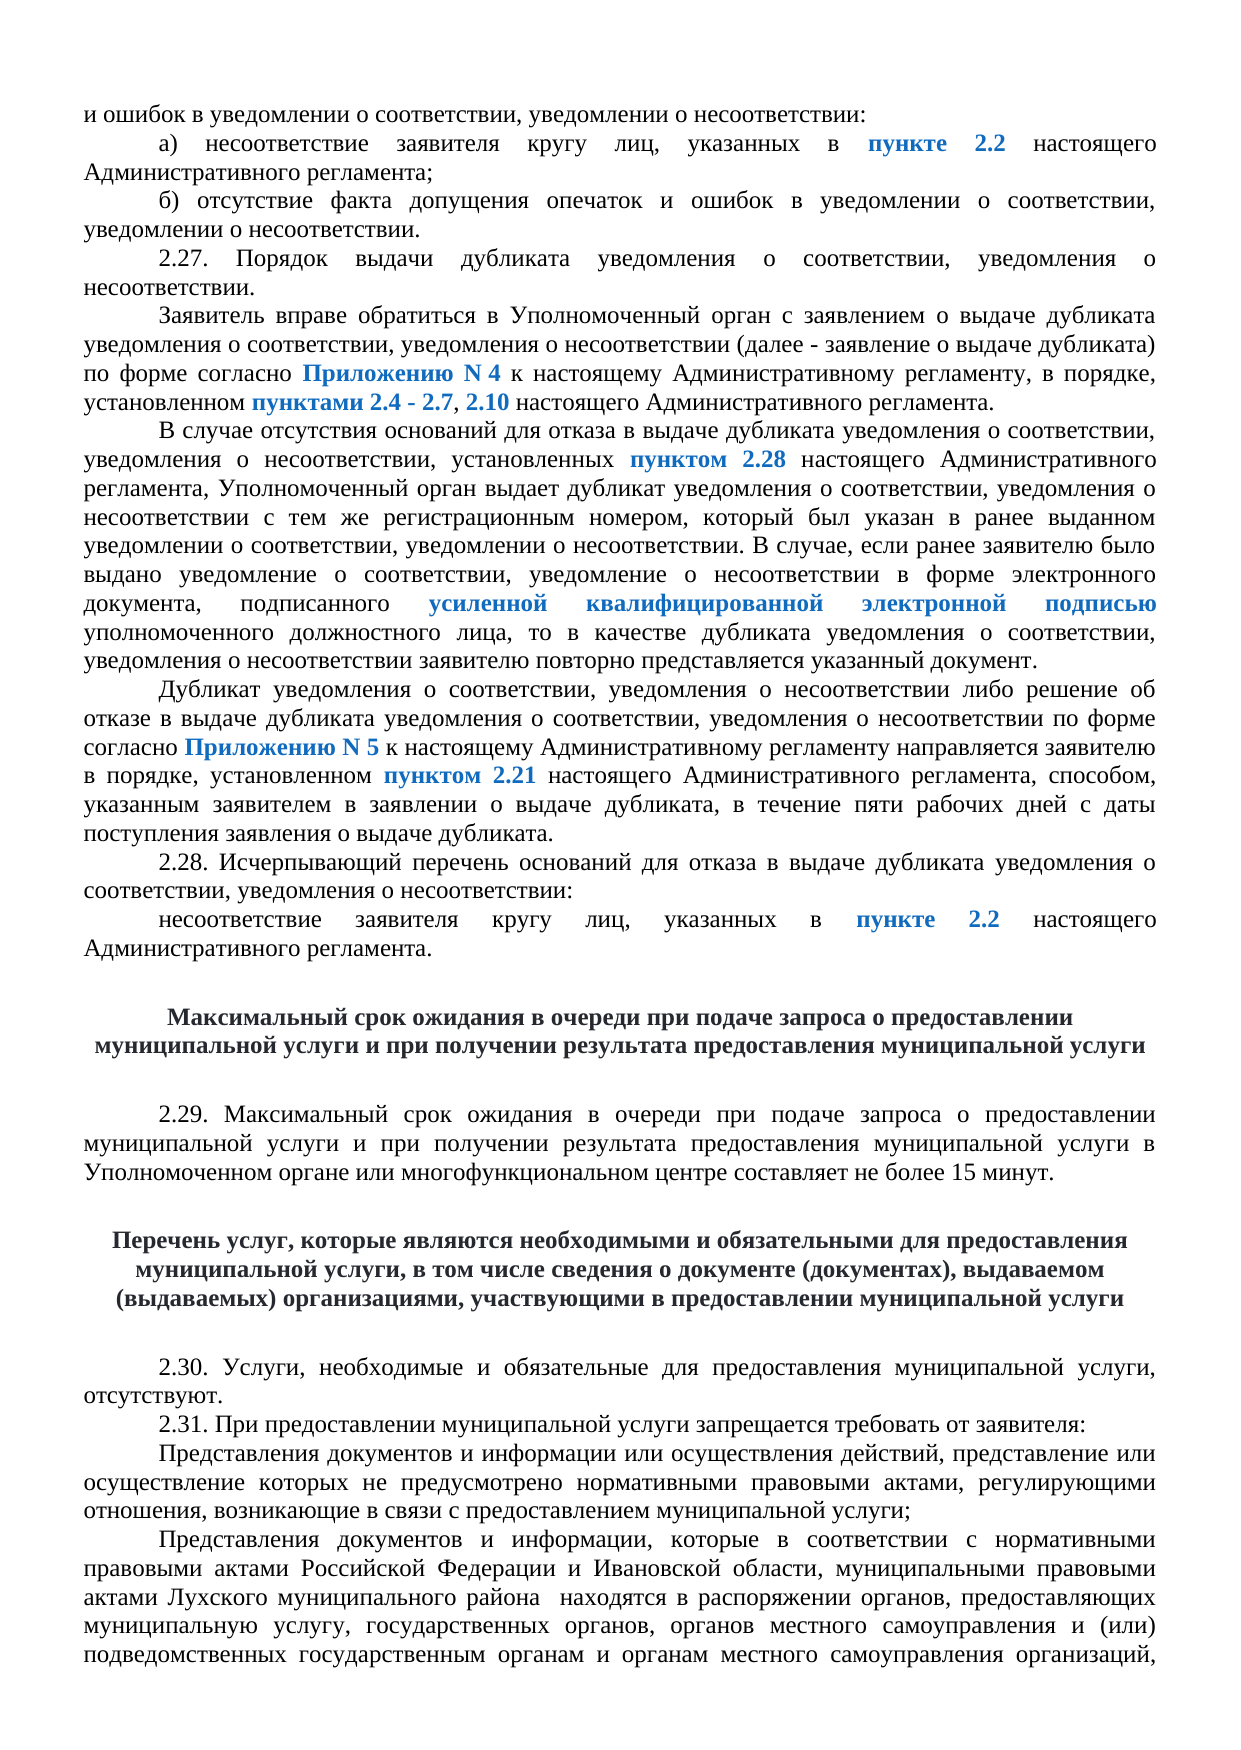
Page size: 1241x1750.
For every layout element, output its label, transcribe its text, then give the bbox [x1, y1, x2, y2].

text Дубликат уведомления о соответствии, уведомления о несоответствии либо решение об отказе в выдаче дубликата уведомления о соответствии, уведомления о несоответствии по форме согласно Приложению N 5 к настоящему Административному регламенту направляется заявителю в порядке, установленном пунктом 2.21 настоящего Административного регламента, способом, указанным заявителем в заявлении о выдаче дубликата, в течение пяти рабочих дней с даты поступления заявления о выдаче дубликата. [83, 674, 1157, 847]
text 2.29. Максимальный срок ожидания в очереди при подаче запроса о предоставлении муниципальной услуги и при получении результата предоставления муниципальной услуги в Уполномоченном органе или многофункциональном центре составляет не более 15 минут. [83, 1099, 1157, 1185]
text 2.28. Исчерпывающий перечень оснований для отказа в выдаче дубликата уведомления о соответствии, уведомления о несоответствии: [83, 847, 1157, 904]
text 2.30. Услуги, необходимые и обязательные для предоставления муниципальной услуги, отсутствуют. [83, 1352, 1157, 1409]
text 2.27. Порядок выдачи дубликата уведомления о соответствии, уведомления о несоответствии. [83, 243, 1157, 300]
text а) несоответствие заявителя кругу лиц, указанных в пункте 2.2 настоящего Административного регламента; [83, 128, 1157, 185]
subtitle Максимальный срок ожидания в очереди при подаче запроса о предоставлении муниципальной услуги и при получении результата предоставления муниципальной услуги [83, 1002, 1157, 1059]
text Заявитель вправе обратиться в Уполномоченный орган с заявлением о выдаче дубликата уведомления о соответствии, уведомления о несоответствии (далее - заявление о выдаче дубликата) по форме согласно Приложению N 4 к настоящему Административному регламенту, в порядке, установленном пунктами 2.4 - 2.7, 2.10 настоящего Административного регламента. [83, 300, 1157, 415]
text В случае отсутствия оснований для отказа в выдаче дубликата уведомления о соответствии, уведомления о несоответствии, установленных пунктом 2.28 настоящего Административного регламента, Уполномоченный орган выдает дубликат уведомления о соответствии, уведомления о несоответствии с тем же регистрационным номером, который был указан в ранее выданном уведомлении о соответствии, уведомлении о несоответствии. В случае, если ранее заявителю было выдано уведомление о соответствии, уведомление о несоответствии в форме электронного документа, подписанного усиленной квалифицированной электронной подписью уполномоченного должностного лица, то в качестве дубликата уведомления о соответствии, уведомления о несоответствии заявителю повторно представляется указанный документ. [83, 415, 1157, 674]
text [83, 1524, 1157, 1668]
text Представления документов и информации или осуществления действий, представление или осуществление которых не предусмотрено нормативными правовыми актами, регулирующими отношения, возникающие в связи с предоставлением муниципальной услуги; [83, 1438, 1157, 1524]
subtitle Перечень услуг, которые являются необходимыми и обязательными для предоставления муниципальной услуги, в том числе сведения о документе (документах), выдаваемом (выдаваемых) организациями, участвующими в предоставлении муниципальной услуги [83, 1225, 1157, 1312]
text 2.31. При предоставлении муниципальной услуги запрещается требовать от заявителя: [83, 1409, 1157, 1438]
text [83, 99, 1157, 128]
text б) отсутствие факта допущения опечаток и ошибок в уведомлении о соответствии, уведомлении о несоответствии. [83, 185, 1157, 243]
text несоответствие заявителя кругу лиц, указанных в пункте 2.2 настоящего Административного регламента. [83, 904, 1157, 962]
